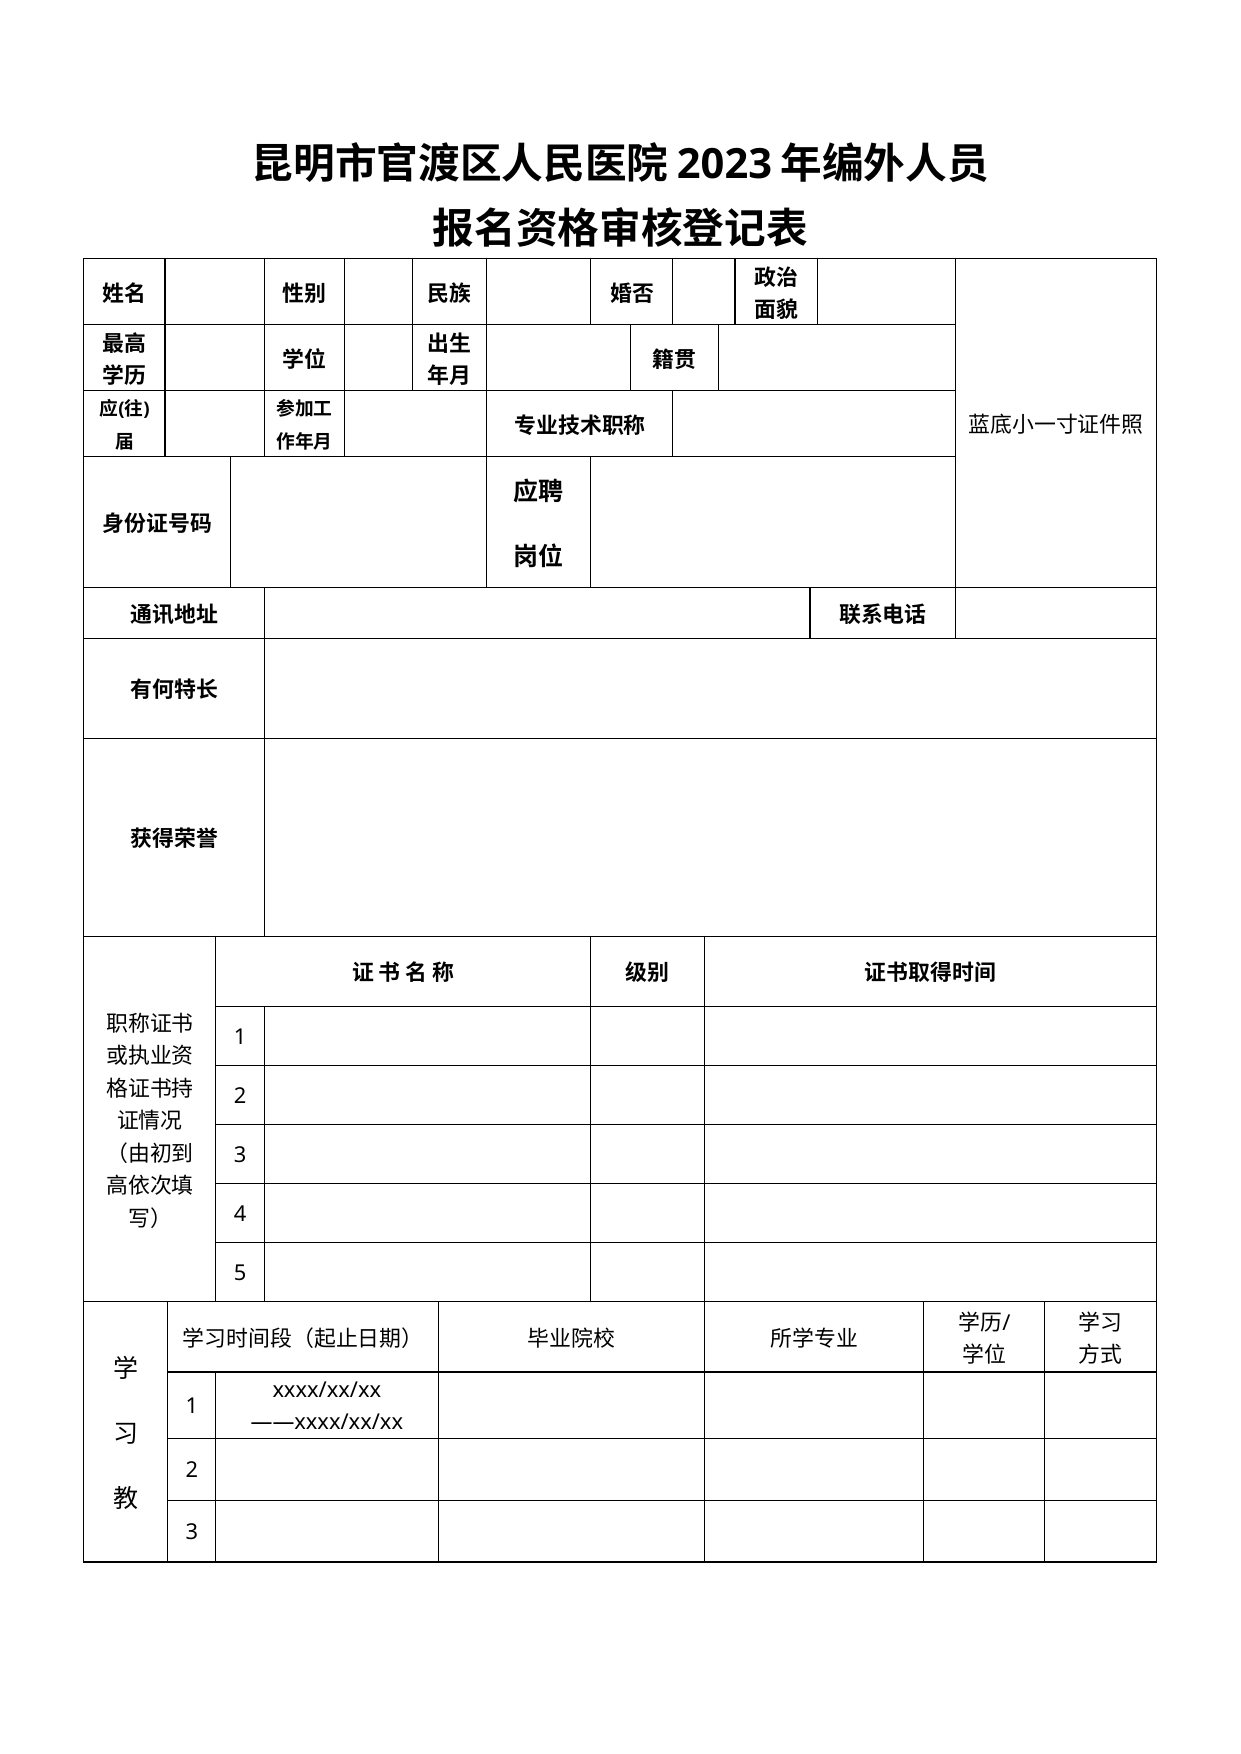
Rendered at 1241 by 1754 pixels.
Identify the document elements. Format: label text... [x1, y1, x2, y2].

table_header [673, 259, 734, 324]
table_header 政治 面貌 [736, 259, 817, 324]
table_cell 5 [216, 1243, 264, 1301]
table_cell [265, 1184, 590, 1242]
table_cell [705, 1125, 1156, 1183]
table_cell 出生 年月 [413, 325, 486, 390]
table_cell [705, 1373, 923, 1437]
table_cell [705, 1184, 1156, 1242]
table_cell [345, 391, 486, 456]
table_cell [673, 391, 955, 456]
table_cell 获得荣誉 [84, 739, 264, 936]
table_cell 证书取得时间 [705, 937, 1156, 1006]
table_cell [439, 1373, 704, 1437]
table_cell 1 [168, 1373, 215, 1437]
table_cell [705, 1501, 923, 1561]
table_cell 毕业院校 [439, 1302, 704, 1371]
table_cell [265, 639, 1156, 738]
table_header 蓝底小一寸证件照 [956, 259, 1156, 587]
table_cell 3 [168, 1501, 215, 1561]
table_cell 2 [168, 1439, 215, 1499]
table_cell [924, 1373, 1044, 1437]
table_cell [166, 391, 264, 456]
table_cell [591, 1184, 704, 1242]
table_cell [956, 588, 1156, 637]
table_header [166, 259, 264, 324]
table_cell [231, 457, 486, 587]
table_cell 有何特长 [84, 639, 264, 738]
table_cell [591, 1007, 704, 1065]
table_cell [591, 457, 955, 587]
table_cell [216, 1501, 438, 1561]
table_cell 3 [216, 1125, 264, 1183]
table_cell [166, 325, 264, 390]
table_cell [1045, 1439, 1156, 1499]
text 报名资格审核登记表 [187, 193, 1053, 258]
table_cell [439, 1439, 704, 1499]
table_header [818, 259, 955, 324]
table_cell [705, 1066, 1156, 1124]
table_cell [1045, 1373, 1156, 1437]
table_cell 籍贯 [631, 325, 718, 390]
table_cell [265, 739, 1156, 936]
table_cell [705, 1243, 1156, 1301]
table_cell [705, 1007, 1156, 1065]
table_cell [487, 325, 630, 390]
table_cell 1 [216, 1007, 264, 1065]
table_cell [265, 1243, 590, 1301]
table_header [487, 259, 590, 324]
table_cell 应聘 岗位 [487, 457, 590, 587]
table_cell 所学专业 [705, 1302, 923, 1371]
table_cell 联系电话 [811, 588, 955, 637]
table_cell [216, 1439, 438, 1499]
table_header 姓名 [84, 259, 164, 324]
table_cell [265, 1125, 590, 1183]
table_cell 职称证书或执业资格证书持证情况（由初到高依次填写） [84, 937, 215, 1301]
table_cell [439, 1501, 704, 1561]
table_cell [265, 588, 809, 637]
table_cell [345, 325, 412, 390]
table_header [345, 259, 412, 324]
text 昆明市官渡区人民医院2023年编外人员 [187, 128, 1053, 193]
table_cell 参加工作年月 [265, 391, 344, 456]
table_cell 级别 [591, 937, 704, 1006]
table_cell [591, 1243, 704, 1301]
table_cell 4 [216, 1184, 264, 1242]
table_cell [924, 1501, 1044, 1561]
table_cell [719, 325, 955, 390]
table_cell 学位 [265, 325, 344, 390]
table_cell [924, 1439, 1044, 1499]
table_header 婚否 [591, 259, 672, 324]
table_cell 学习教育经历 （由低到高依次填写） [84, 1302, 167, 1561]
table_cell 专业技术职称 [487, 391, 672, 456]
table_header 性别 [265, 259, 344, 324]
table_cell 学历/ 学位 [924, 1302, 1044, 1371]
table_cell [591, 1066, 704, 1124]
table_cell [265, 1007, 590, 1065]
table_cell xxxx/xx/xx ——xxxx/xx/xx [216, 1373, 438, 1437]
table_cell 通讯地址 [84, 588, 264, 637]
table_header 民族 [413, 259, 486, 324]
table_cell [265, 1066, 590, 1124]
table_cell 2 [216, 1066, 264, 1124]
table_cell [705, 1439, 923, 1499]
table_cell 应(往)届 [84, 391, 164, 456]
table_cell 身份证号码 [84, 457, 230, 587]
table_cell 学习时间段（起止日期） [168, 1302, 438, 1371]
table_cell [1045, 1501, 1156, 1561]
table_cell [591, 1125, 704, 1183]
table_cell 最高 学历 [84, 325, 164, 390]
table_cell 学习 方式 [1045, 1302, 1156, 1371]
table_cell 证 书 名 称 [216, 937, 590, 1006]
